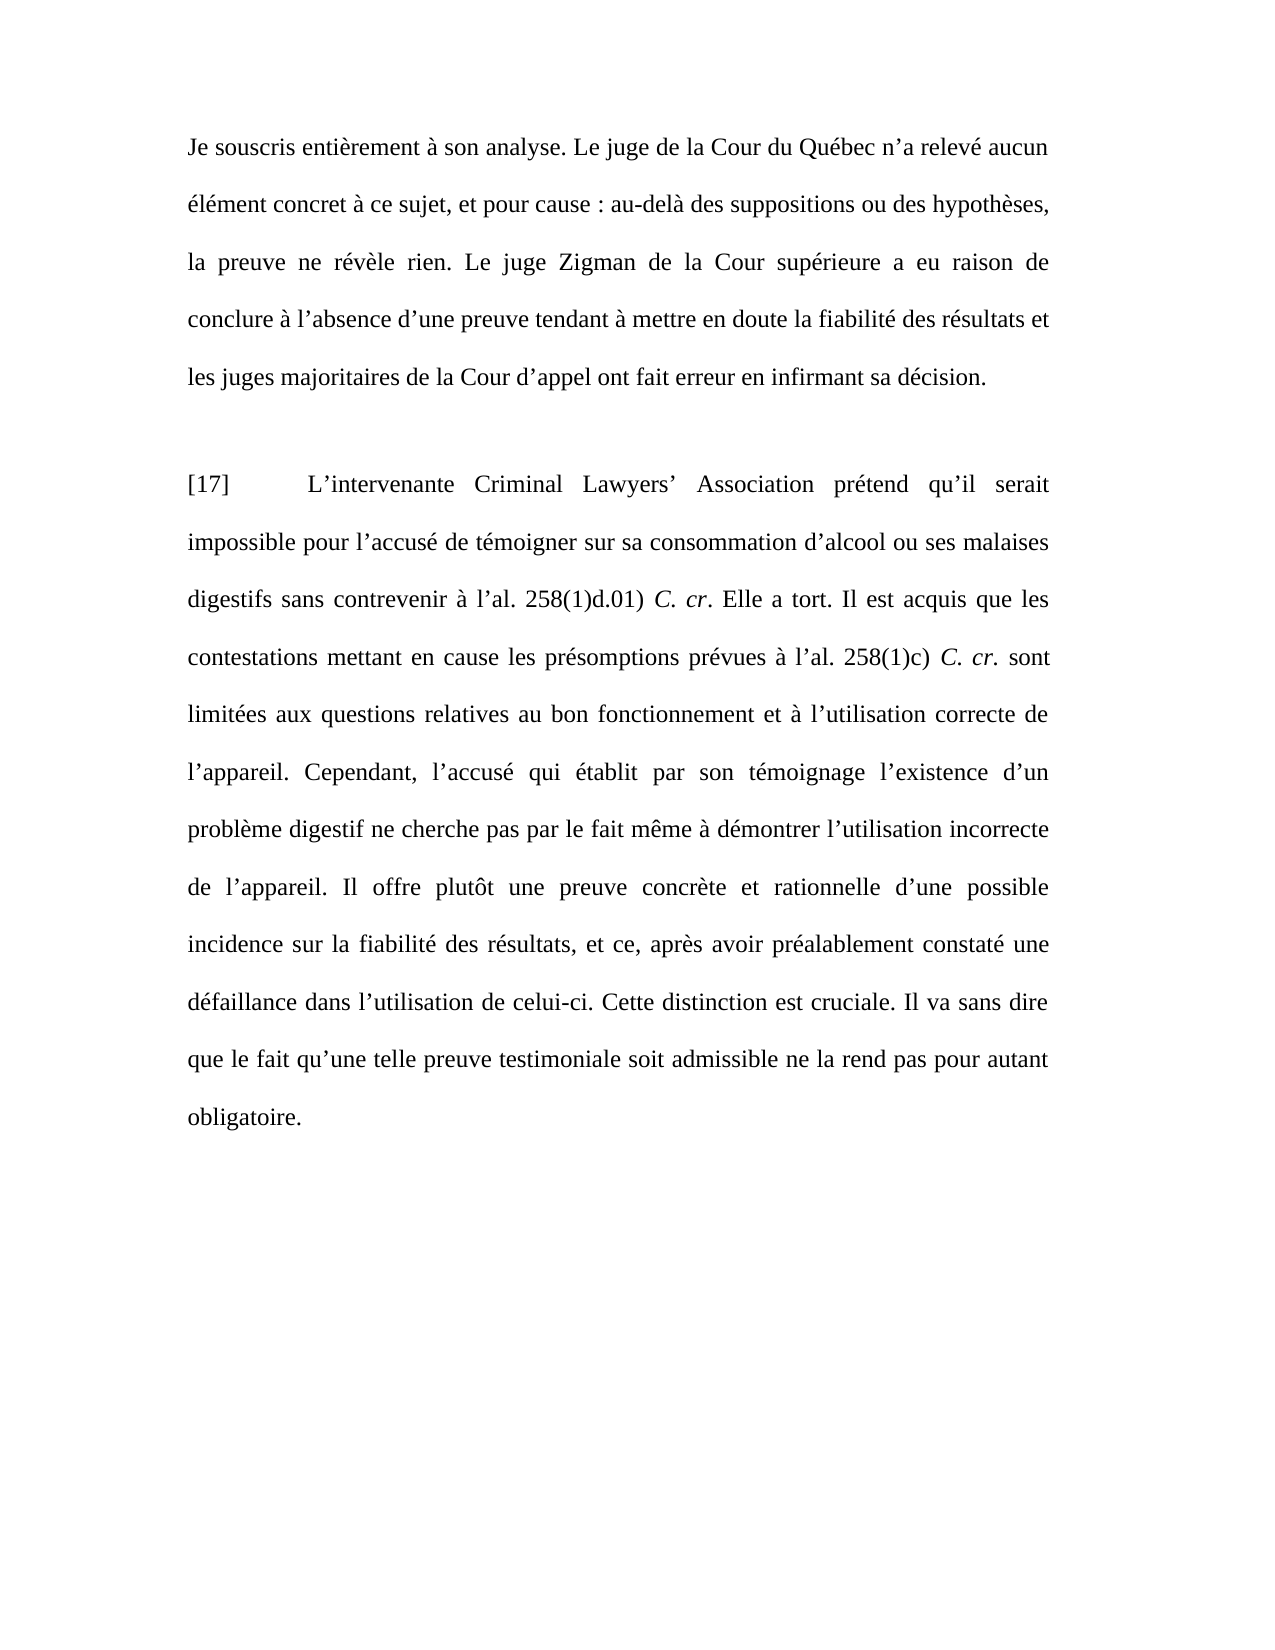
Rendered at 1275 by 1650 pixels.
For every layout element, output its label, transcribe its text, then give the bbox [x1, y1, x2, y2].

list Je souscris entièrement à son analyse. Le juge de la Cour du Québec n’a relevé aucun élément concret à ce sujet, et pour cause : au-delà des suppositions ou des hypothèses, la preuve ne révèle rien. Le juge Zigman de la Cour supérieure a eu raison de conclure à l’absence d’une preuve tendant à mettre en doute la fiabilité des résultats et les juges majoritaires de la Cour d’appel ont fait erreur en infirmant sa décision. [187, 132, 1050, 391]
text L’intervenante Criminal Lawyers’ Association prétend qu’il serait impossible pour l’accusé de témoigner sur sa consommation d’alcool ou ses malaises digestifs sans contrevenir à l’al. 258(1)d.01) C. cr. Elle a tort. Il est acquis que les contestations mettant en cause les présomptions prévues à l’al. 258(1)c) C. cr. sont limitées aux questions relatives au bon fonctionnement et à l’utilisation correcte de l’appareil. Cependant, l’accusé qui établit par son témoignage l’existence d’un problème digestif ne cherche pas par le fait même à démontrer l’utilisation incorrecte de l’appareil. Il offre plutôt une preuve concrète et rationnelle d’une possible incidence sur la fiabilité des résultats, et ce, après avoir préalablement constaté une défaillance dans l’utilisation de celui-ci. Cette distinction est cruciale. Il va sans dire que le fait qu’une telle preuve testimoniale soit admissible ne la rend pas pour autant obligatoire. [187, 469, 1050, 1131]
